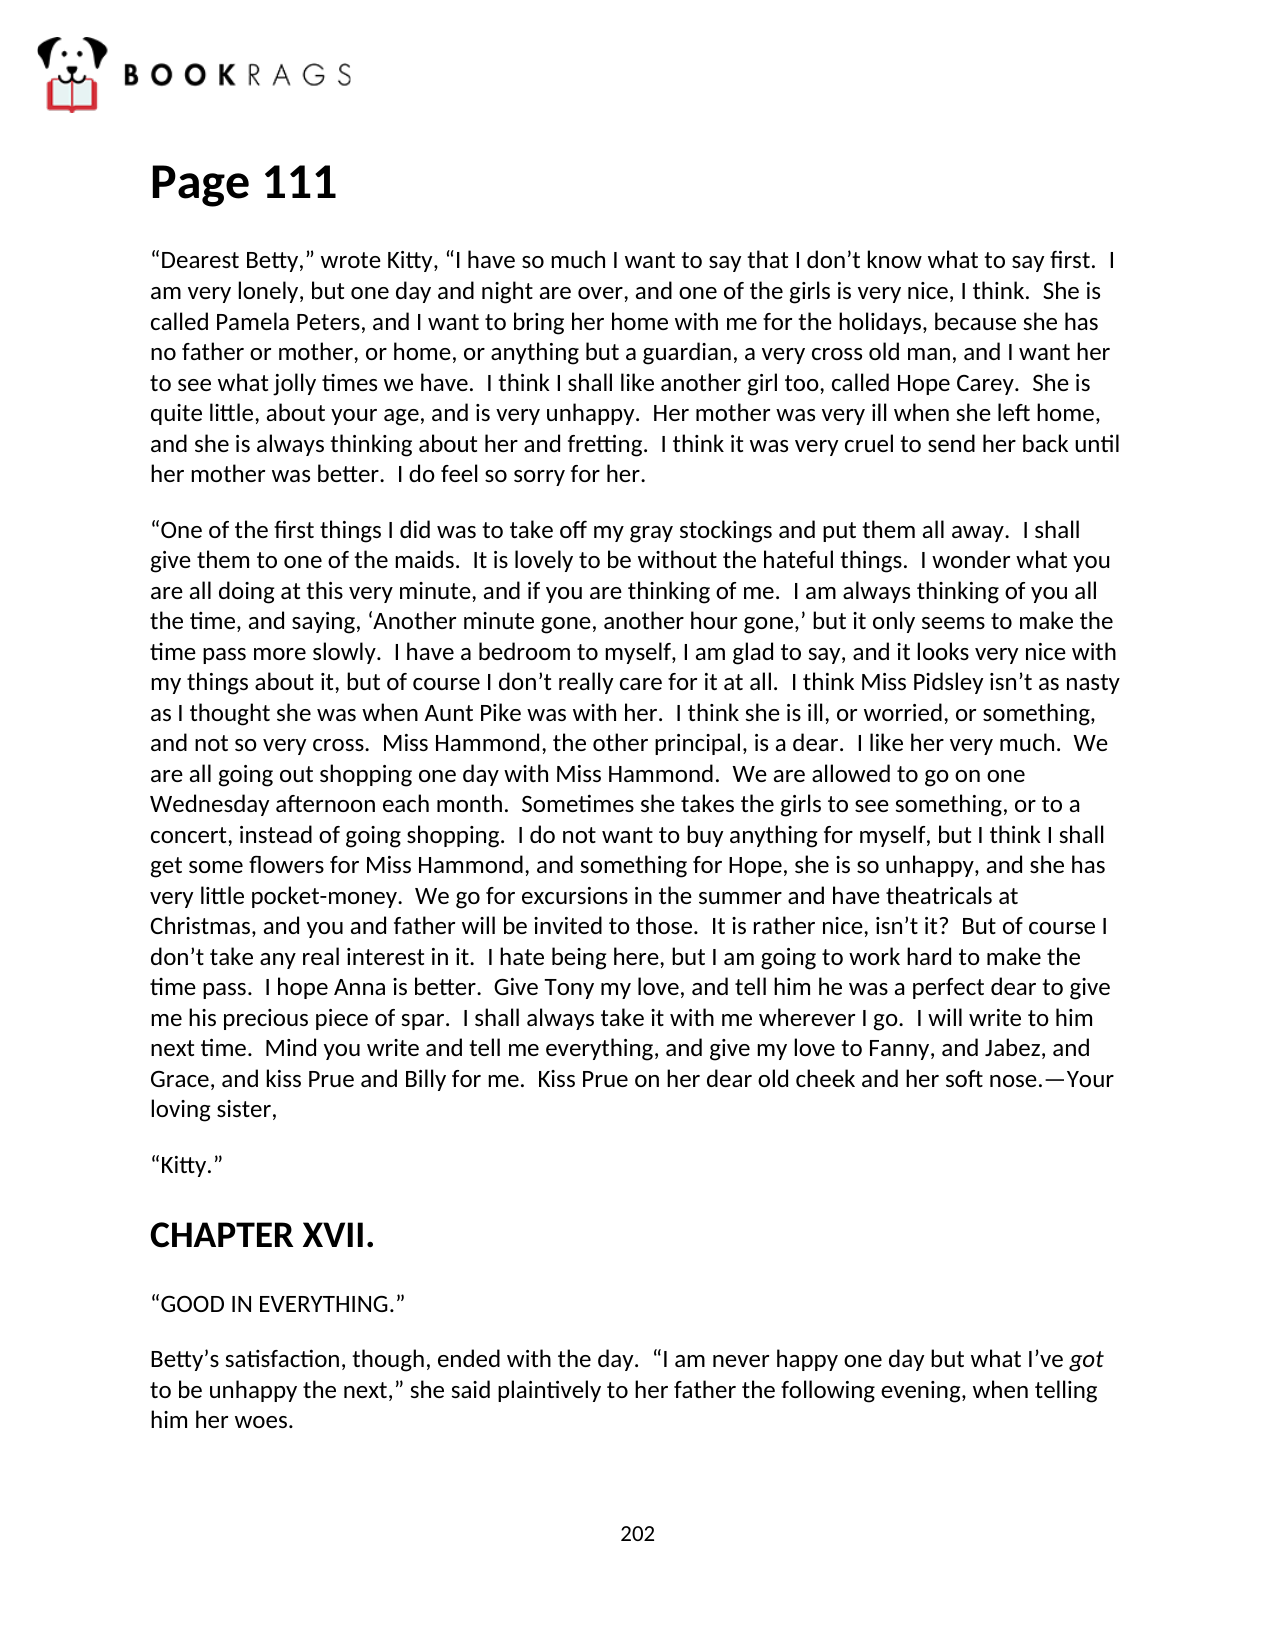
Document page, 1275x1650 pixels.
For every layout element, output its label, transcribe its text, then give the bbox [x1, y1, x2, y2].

text Page 111 [150, 150, 1125, 211]
text Betty’s satisfaction, though, ended with the day. “I am never happy one day but what I’ve got to be unhappy the next,” she said plaintively to her father the following evening, when telling him her woes. [150, 1343, 1125, 1435]
text CHAPTER XVII. [150, 1211, 1125, 1257]
text “One of the first things I did was to take off my gray stockings and put them all away. I shall give them to one of the maids. It is lovely to be without the hateful things. I wonder what you are all doing at this very minute, and if you are thinking of me. I am always thinking of you all the time, and saying, ‘Another minute gone, another hour gone,’ but it only seems to make the time pass more slowly. I have a bedroom to myself, I am glad to say, and it looks very nice with my things about it, but of course I don’t really care for it at all. I think Miss Pidsley isn’t as nasty as I thought she was when Aunt Pike was with her. I think she is ill, or worried, or something, and not so very cross. Miss Hammond, the other principal, is a dear. I like her very much. We are all going out shopping one day with Miss Hammond. We are allowed to go on one Wednesday afternoon each month. Sometimes she takes the girls to see something, or to a concert, instead of going shopping. I do not want to buy anything for myself, but I think I shall get some flowers for Miss Hammond, and something for Hope, she is so unhappy, and she has very little pocket-money. We go for excursions in the summer and have theatricals at Christmas, and you and father will be invited to those. It is rather nice, isn’t it? But of course I don’t take any real interest in it. I hate being here, but I am going to work hard to make the time pass. I hope Anna is better. Give Tony my love, and tell him he was a perfect dear to give me his precious piece of spar. I shall always take it with me wherever I go. I will write to him next time. Mind you write and tell me everything, and give my love to Fanny, and Jabez, and Grace, and kiss Prue and Billy for me. Kiss Prue on her dear old cheek and her soft nose.—­Your loving sister, [150, 514, 1125, 1124]
text “Kitty.” [150, 1149, 1125, 1180]
text “Dearest Betty,” wrote Kitty, “I have so much I want to say that I don’t know what to say first. I am very lonely, but one day and night are over, and one of the girls is very nice, I think. She is called Pamela Peters, and I want to bring her home with me for the holidays, because she has no father or mother, or home, or anything but a guardian, a very cross old man, and I want her to see what jolly times we have. I think I shall like another girl too, called Hope Carey. She is quite little, about your age, and is very unhappy. Her mother was very ill when she left home, and she is always thinking about her and fretting. I think it was very cruel to send her back until her mother was better. I do feel so sorry for her. [150, 244, 1125, 489]
text “GOOD IN EVERYTHING.” [150, 1288, 1125, 1318]
picture [37, 37, 351, 113]
